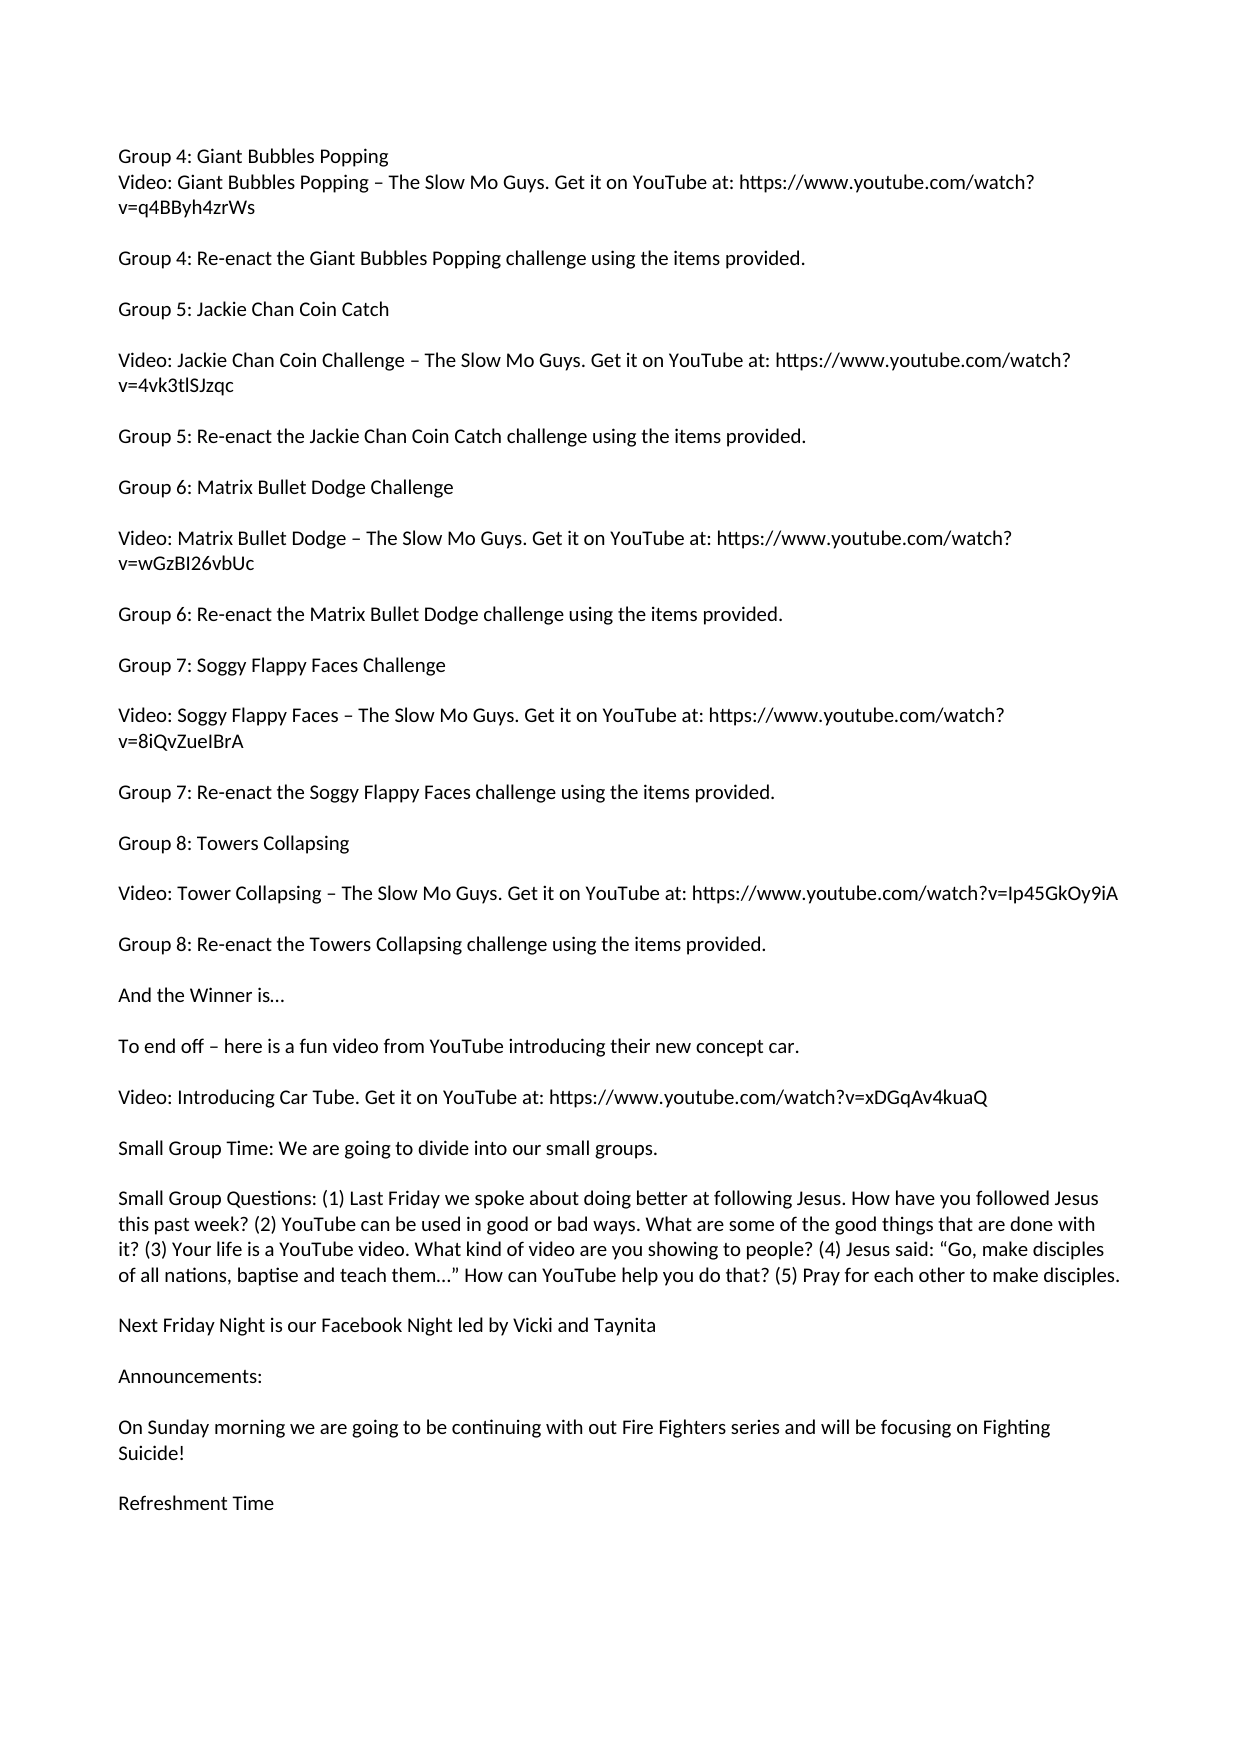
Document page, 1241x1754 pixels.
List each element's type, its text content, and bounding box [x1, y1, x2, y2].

text Group 5: Re-enact the Jackie Chan Coin Catch challenge using the items provided. [118, 423, 1122, 448]
text Video: Giant Bubbles Popping – The Slow Mo Guys. Get it on YouTube at: https://www.youtube.com/watch?v=q4BByh4zrWs [118, 169, 1122, 220]
text Next Friday Night is our Facebook Night led by Vicki and Taynita [118, 1313, 1122, 1338]
text Group 7: Re-enact the Soggy Flappy Faces challenge using the items provided. [118, 779, 1122, 804]
text Small Group Questions: (1) Last Friday we spoke about doing better at following Jesus. How have you followed Jesus this past week? (2) YouTube can be used in good or bad ways. What are some of the good things that are done with it? (3) Your life is a YouTube video. What kind of video are you showing to people? (4) Jesus said: “Go, make disciples of all nations, baptise and teach them…” How can YouTube help you do that? (5) Pray for each other to make disciples. [118, 1186, 1122, 1287]
text And the Winner is… [118, 982, 1122, 1008]
text Group 6: Re-enact the Matrix Bullet Dodge challenge using the items provided. [118, 601, 1122, 626]
text Group 6: Matrix Bullet Dodge Challenge [118, 474, 1122, 499]
text Video: Tower Collapsing – The Slow Mo Guys. Get it on YouTube at: https://www.youtube.com/watch?v=Ip45GkOy9iA [118, 881, 1122, 906]
text Video: Introducing Car Tube. Get it on YouTube at: https://www.youtube.com/watch?v=xDGqAv4kuaQ [118, 1084, 1122, 1109]
text Video: Matrix Bullet Dodge – The Slow Mo Guys. Get it on YouTube at: https://www.youtube.com/watch?v=wGzBI26vbUc [118, 525, 1122, 576]
text Group 4: Giant Bubbles Popping [118, 143, 1122, 169]
text Group 8: Re-enact the Towers Collapsing challenge using the items provided. [118, 931, 1122, 957]
text To end off – here is a fun video from YouTube introducing their new concept car. [118, 1033, 1122, 1058]
text Group 4: Re-enact the Giant Bubbles Popping challenge using the items provided. [118, 245, 1122, 271]
text Video: Soggy Flappy Faces – The Slow Mo Guys. Get it on YouTube at: https://www.youtube.com/watch?v=8iQvZueIBrA [118, 703, 1122, 753]
text Announcements: [118, 1363, 1122, 1389]
text Group 8: Towers Collapsing [118, 830, 1122, 855]
text Video: Jackie Chan Coin Challenge – The Slow Mo Guys. Get it on YouTube at: https://www.youtube.com/watch?v=4vk3tlSJzqc [118, 347, 1122, 398]
text Group 5: Jackie Chan Coin Catch [118, 296, 1122, 321]
text Group 7: Soggy Flappy Faces Challenge [118, 652, 1122, 677]
text Refreshment Time [118, 1491, 1122, 1516]
text Small Group Time: We are going to divide into our small groups. [118, 1135, 1122, 1160]
text On Sunday morning we are going to be continuing with out Fire Fighters series and will be focusing on Fighting Suicide! [118, 1414, 1122, 1465]
